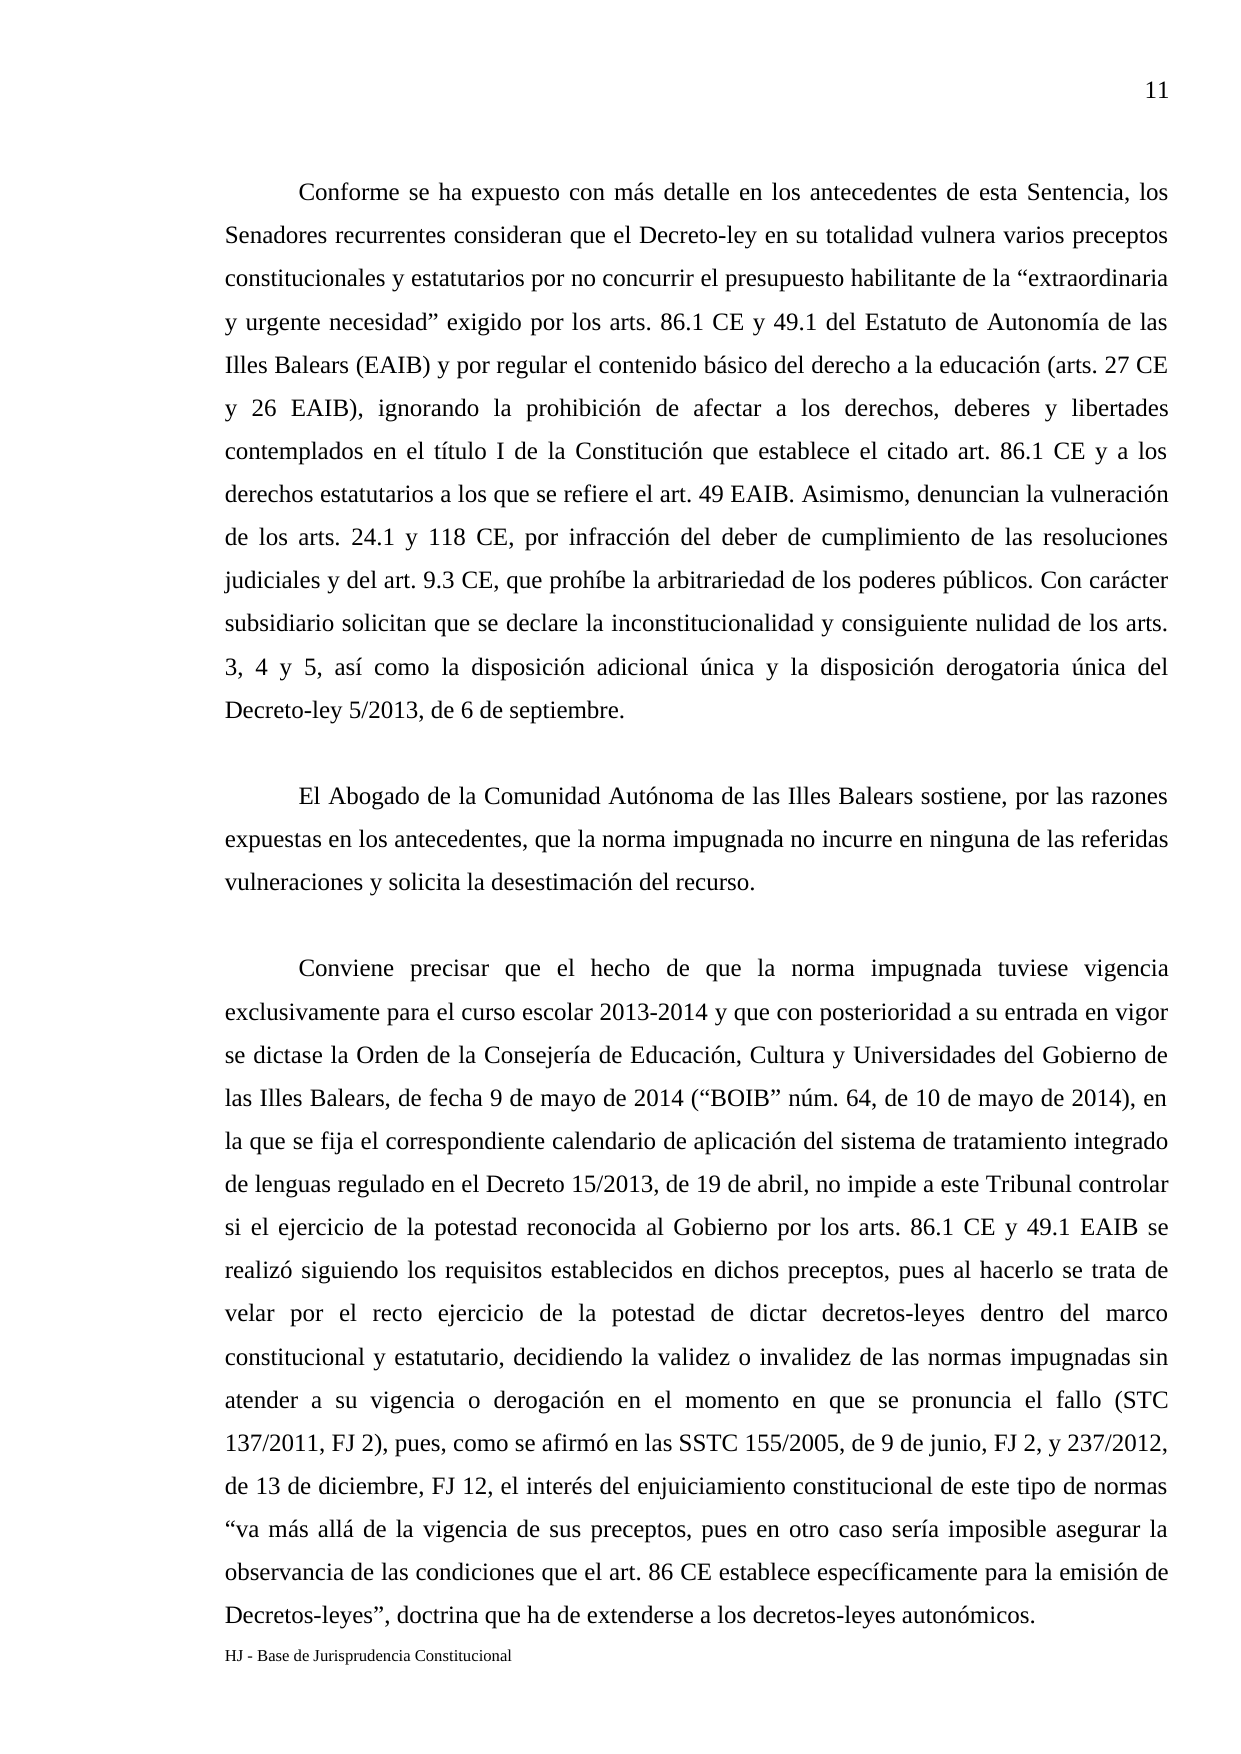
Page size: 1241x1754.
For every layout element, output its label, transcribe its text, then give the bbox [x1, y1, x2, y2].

text Conforme se ha expuesto con más detalle en los antecedentes de esta Sentencia, los Senadores recurrentes consideran que el Decreto-ley en su totalidad vulnera varios preceptos constitucionales y estatutarios por no concurrir el presupuesto habilitante de la “extraordinaria y urgente necesidad” exigido por los arts. 86.1 CE y 49.1 del Estatuto de Autonomía de las Illes Balears (EAIB) y por regular el contenido básico del derecho a la educación (arts. 27 CE y 26 EAIB), ignorando la prohibición de afectar a los derechos, deberes y libertades contemplados en el título I de la Constitución que establece el citado art. 86.1 CE y a los derechos estatutarios a los que se refiere el art. 49 EAIB. Asimismo, denuncian la vulneración de los arts. 24.1 y 118 CE, por infracción del deber de cumplimiento de las resoluciones judiciales y del art. 9.3 CE, que prohíbe la arbitrariedad de los poderes públicos. Con carácter subsidiario solicitan que se declare la inconstitucionalidad y consiguiente nulidad de los arts. 3, 4 y 5, así como la disposición adicional única y la disposición derogatoria única del Decreto-ley 5/2013, de 6 de septiembre. [224, 177, 1169, 723]
text Conviene precisar que el hecho de que la norma impugnada tuviese vigencia exclusivamente para el curso escolar 2013-2014 y que con posterioridad a su entrada en vigor se dictase la Orden de la Consejería de Educación, Cultura y Universidades del Gobierno de las Illes Balears, de fecha 9 de mayo de 2014 (“BOIB” núm. 64, de 10 de mayo de 2014), en la que se fija el correspondiente calendario de aplicación del sistema de tratamiento integrado de lenguas regulado en el Decreto 15/2013, de 19 de abril, no impide a este Tribunal controlar si el ejercicio de la potestad reconocida al Gobierno por los arts. 86.1 CE y 49.1 EAIB se realizó siguiendo los requisitos establecidos en dichos preceptos, pues al hacerlo se trata de velar por el recto ejercicio de la potestad de dictar decretos-leyes dentro del marco constitucional y estatutario, decidiendo la validez o invalidez de las normas impugnadas sin atender a su vigencia o derogación en el momento en que se pronuncia el fallo (STC 137/2011, FJ 2), pues, como se afirmó en las SSTC 155/2005, de 9 de junio, FJ 2, y 237/2012, de 13 de diciembre, FJ 12, el interés del enjuiciamiento constitucional de este tipo de normas “va más allá de la vigencia de sus preceptos, pues en otro caso sería imposible asegurar la observancia de las condiciones que el art. 86 CE establece específicamente para la emisión de Decretos-leyes”, doctrina que ha de extenderse a los decretos-leyes autonómicos. [224, 953, 1169, 1629]
text El Abogado de la Comunidad Autónoma de las Illes Balears sostiene, por las razones expuestas en los antecedentes, que la norma impugnada no incurre en ninguna de las referidas vulneraciones y solicita la desestimación del recurso. [224, 781, 1169, 896]
